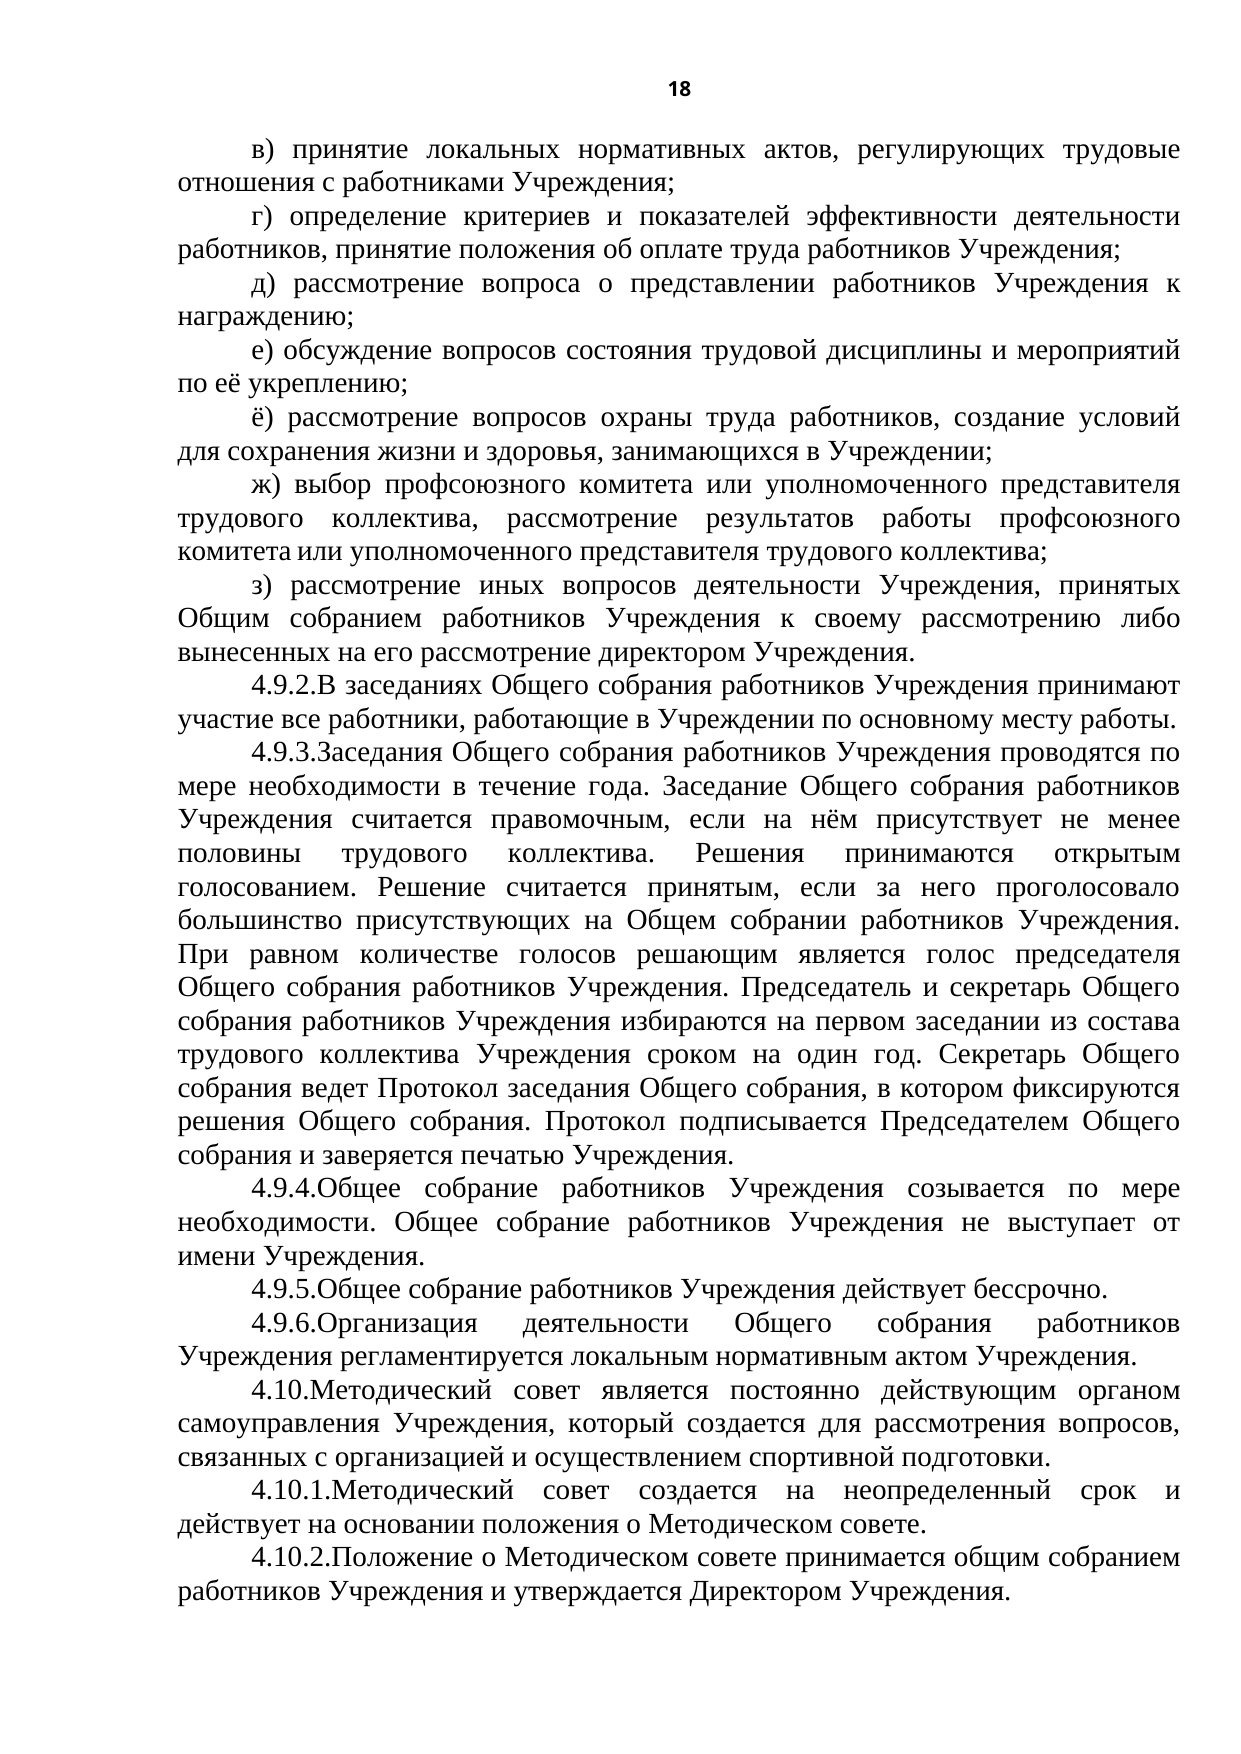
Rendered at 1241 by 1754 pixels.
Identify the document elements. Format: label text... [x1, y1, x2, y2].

text г) определение критериев и показателей эффективности деятельности работников, принятие положения об оплате труда работников Учреждения; [177, 198, 1181, 265]
text ё) рассмотрение вопросов охраны труда работников, создание условий для сохранения жизни и здоровья, занимающихся в Учреждении; [177, 399, 1181, 466]
text з) рассмотрение иных вопросов деятельности Учреждения, принятых Общим собранием работников Учреждения к своему рассмотрению либо вынесенных на его рассмотрение директором Учреждения. [177, 567, 1181, 667]
text 4.9.6.Организация деятельности Общего собрания работников Учреждения регламентируется локальным нормативным актом Учреждения. [177, 1305, 1181, 1372]
text 4.9.2.В заседаниях Общего собрания работников Учреждения принимают участие все работники, работающие в Учреждении по основному месту работы. [177, 667, 1181, 734]
text ж) выбор профсоюзного комитета или уполномоченного представителя трудового коллектива, рассмотрение результатов работы профсоюзного комитета или уполномоченного представителя трудового коллектива; [177, 466, 1181, 567]
text 4.9.5.Общее собрание работников Учреждения действует бессрочно. [177, 1271, 1181, 1305]
text д) рассмотрение вопроса о представлении работников Учреждения к награждению; [177, 265, 1181, 332]
text е) обсуждение вопросов состояния трудовой дисциплины и мероприятий по её укреплению; [177, 332, 1181, 399]
text 4.10.1.Методический совет создается на неопределенный срок и действует на основании положения о Методическом совете. [177, 1472, 1181, 1539]
text 4.9.4.Общее собрание работников Учреждения созывается по мере необходимости. Общее собрание работников Учреждения не выступает от имени Учреждения. [177, 1171, 1181, 1271]
text 4.10.Методический совет является постоянно действующим органом самоуправления Учреждения, который создается для рассмотрения вопросов, связанных с организацией и осуществлением спортивной подготовки. [177, 1372, 1181, 1472]
text 4.9.3.Заседания Общего собрания работников Учреждения проводятся по мере необходимости в течение года. Заседание Общего собрания работников Учреждения считается правомочным, если на нём присутствует не менее половины трудового коллектива. Решения принимаются открытым голосованием. Решение считается принятым, если за него проголосовало большинство присутствующих на Общем собрании работников Учреждения. При равном количестве голосов решающим является голос председателя Общего собрания работников Учреждения. Председатель и секретарь Общего собрания работников Учреждения избираются на первом заседании из состава трудового коллектива Учреждения сроком на один год. Секретарь Общего собрания ведет Протокол заседания Общего собрания, в котором фиксируются решения Общего собрания. Протокол подписывается Председателем Общего собрания и заверяется печатью Учреждения. [177, 734, 1181, 1171]
text 4.10.2.Положение о Методическом совете принимается общим собранием работников Учреждения и утверждается Директором Учреждения. [177, 1539, 1181, 1607]
text в) принятие локальных нормативных актов, регулирующих трудовые отношения с работниками Учреждения; [177, 131, 1181, 198]
